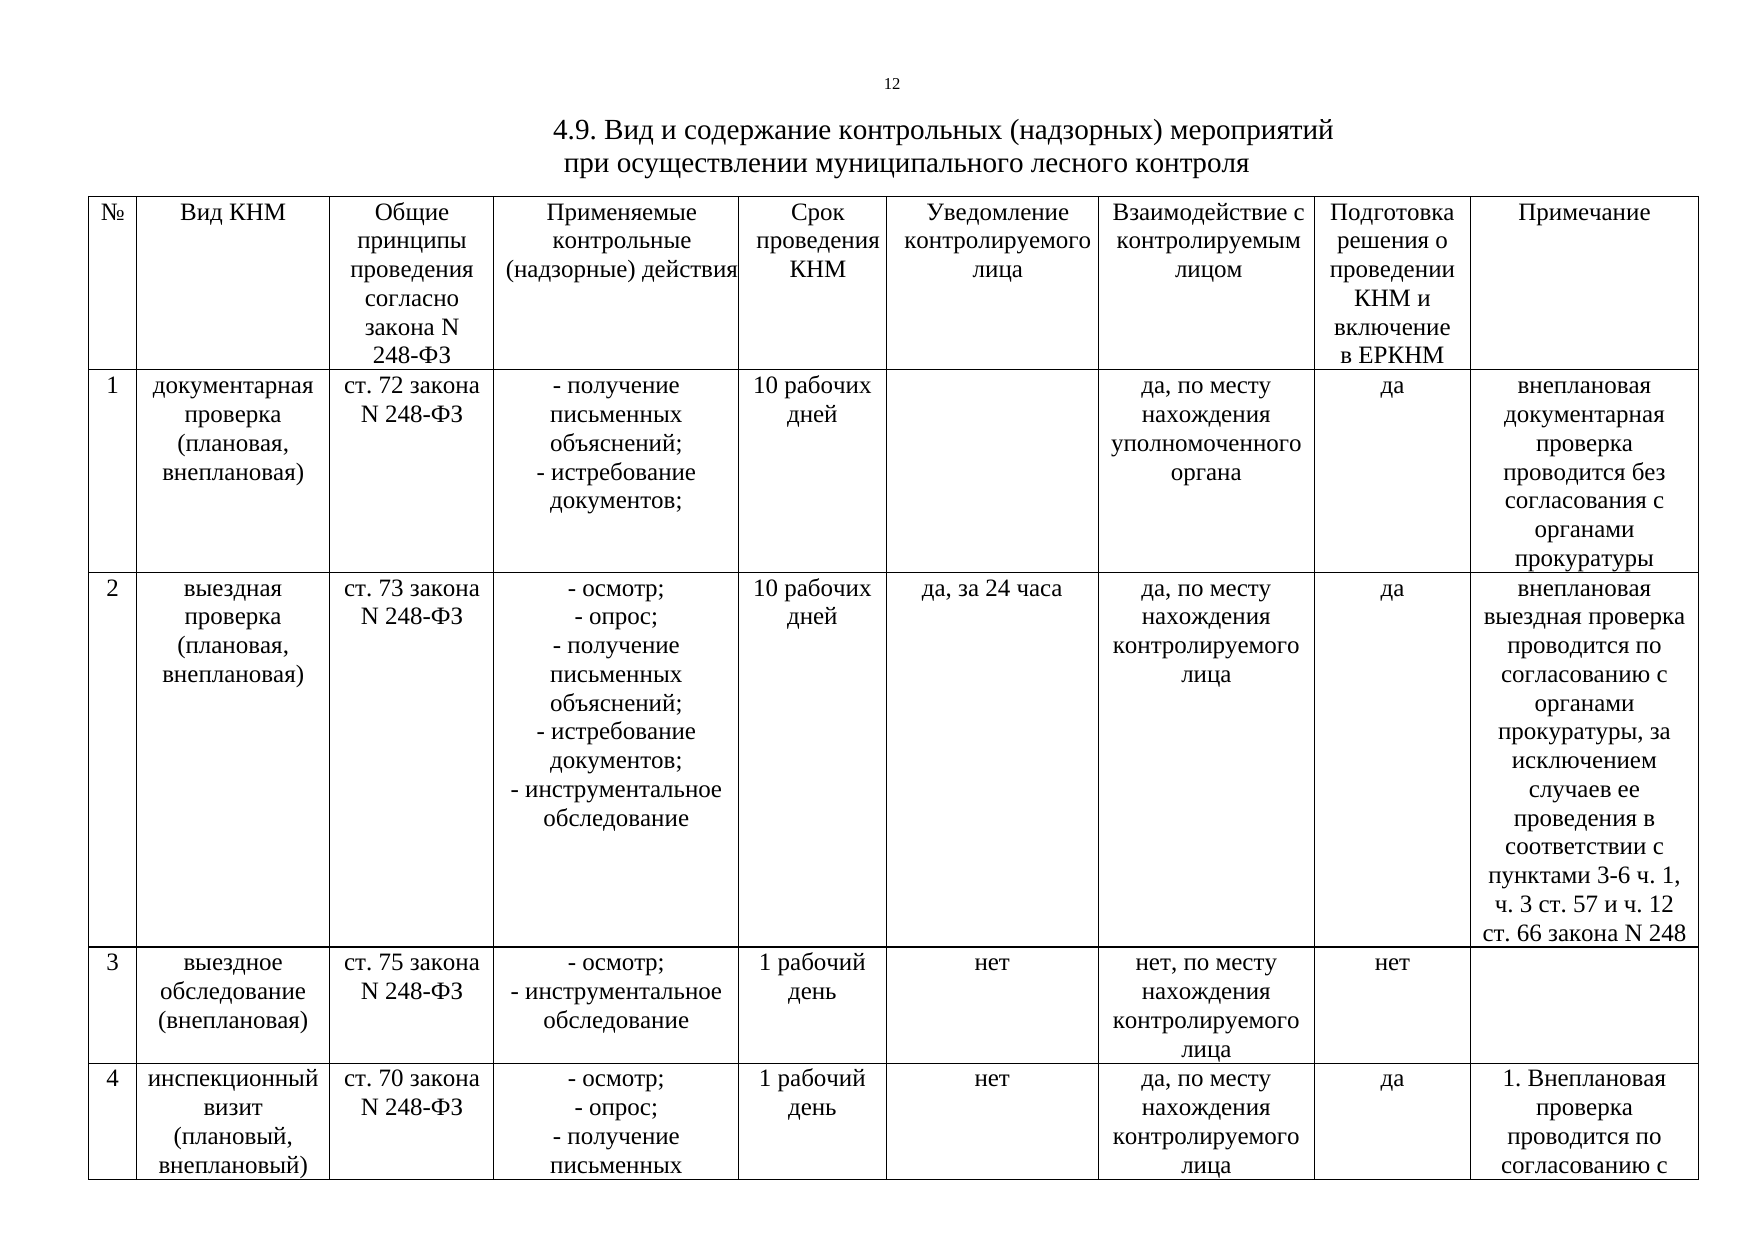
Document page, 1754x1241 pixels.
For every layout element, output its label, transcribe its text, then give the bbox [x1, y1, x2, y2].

table_cell - осмотр; - опрос; - получение письменных объяснений; - истребование документов; - инструментальное обследование [494, 573, 738, 946]
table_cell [137, 1064, 329, 1178]
table_header Подготовка решения о проведении КНМ и включение в ЕРКНМ [1315, 197, 1470, 369]
table_cell внеплановая документарная проверка проводится без согласования с органами прокуратуры [1471, 370, 1698, 572]
table_cell внеплановая выездная проверка проводится по согласованию с органами прокуратуры, за исключением случаев ее проведения в соответствии с пунктами 3-6 ч. 1, ч. 3 ст. 57 и ч. 12 ст. 66 закона N 248 [1471, 573, 1698, 946]
table_cell нет [1315, 948, 1470, 1062]
table_cell да, по месту нахождения контролируемого лица [1099, 573, 1314, 946]
text 4.9. Вид и содержание контрольных (надзорных) мероприятий [133, 112, 1680, 146]
table_header Применяемые контрольные (надзорные) действия [494, 197, 738, 369]
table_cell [1099, 1064, 1314, 1178]
table_cell 2 [89, 573, 136, 946]
table_cell выездная проверка (плановая, внеплановая) [137, 573, 329, 946]
table_cell - осмотр; - инструментальное обследование [494, 948, 738, 1062]
table_cell 10 рабочих дней [739, 370, 886, 572]
table_cell 1 [89, 370, 136, 572]
table_cell 1 рабочий день [739, 1064, 886, 1178]
table_cell выездное обследование (внеплановая) [137, 948, 329, 1062]
table_cell [887, 370, 1098, 572]
table_header Общие принципы проведения согласно закона N 248-ФЗ [330, 197, 493, 369]
table_cell 10 рабочих дней [739, 573, 886, 946]
table_cell 4 [89, 1064, 136, 1178]
table_cell да, за 24 часа [887, 573, 1098, 946]
table_cell нет, по месту нахождения контролируемого лица [1099, 948, 1314, 1062]
table_header № [89, 197, 136, 369]
table_header Примечание [1471, 197, 1698, 369]
table_cell 1 рабочий день [739, 948, 886, 1062]
text при осуществлении муниципального лесного контроля [133, 146, 1680, 179]
table_cell ст. 75 закона N 248-ФЗ [330, 948, 493, 1062]
table_cell [1471, 948, 1698, 1062]
table_cell да [1315, 573, 1470, 946]
table_cell документарная проверка (плановая, внеплановая) [137, 370, 329, 572]
table_cell да [1315, 370, 1470, 572]
table_cell - получение письменных объяснений; - истребование документов; [494, 370, 738, 572]
table_header Уведомление контролируемого лица [887, 197, 1098, 369]
table_cell ст. 72 закона N 248-ФЗ [330, 370, 493, 572]
table_cell ст. 73 закона N 248-ФЗ [330, 573, 493, 946]
table_cell 3 [89, 948, 136, 1062]
table_cell нет [887, 948, 1098, 1062]
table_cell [494, 1064, 738, 1178]
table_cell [330, 1064, 493, 1178]
table_header Взаимодействие с контролируемым лицом [1099, 197, 1314, 369]
table_cell да [1315, 1064, 1470, 1178]
table_header Вид КНМ [137, 197, 329, 369]
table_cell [1471, 1064, 1698, 1178]
table_header Срок проведения КНМ [739, 197, 886, 369]
table_cell нет [887, 1064, 1098, 1178]
table_cell да, по месту нахождения уполномоченного органа [1099, 370, 1314, 572]
